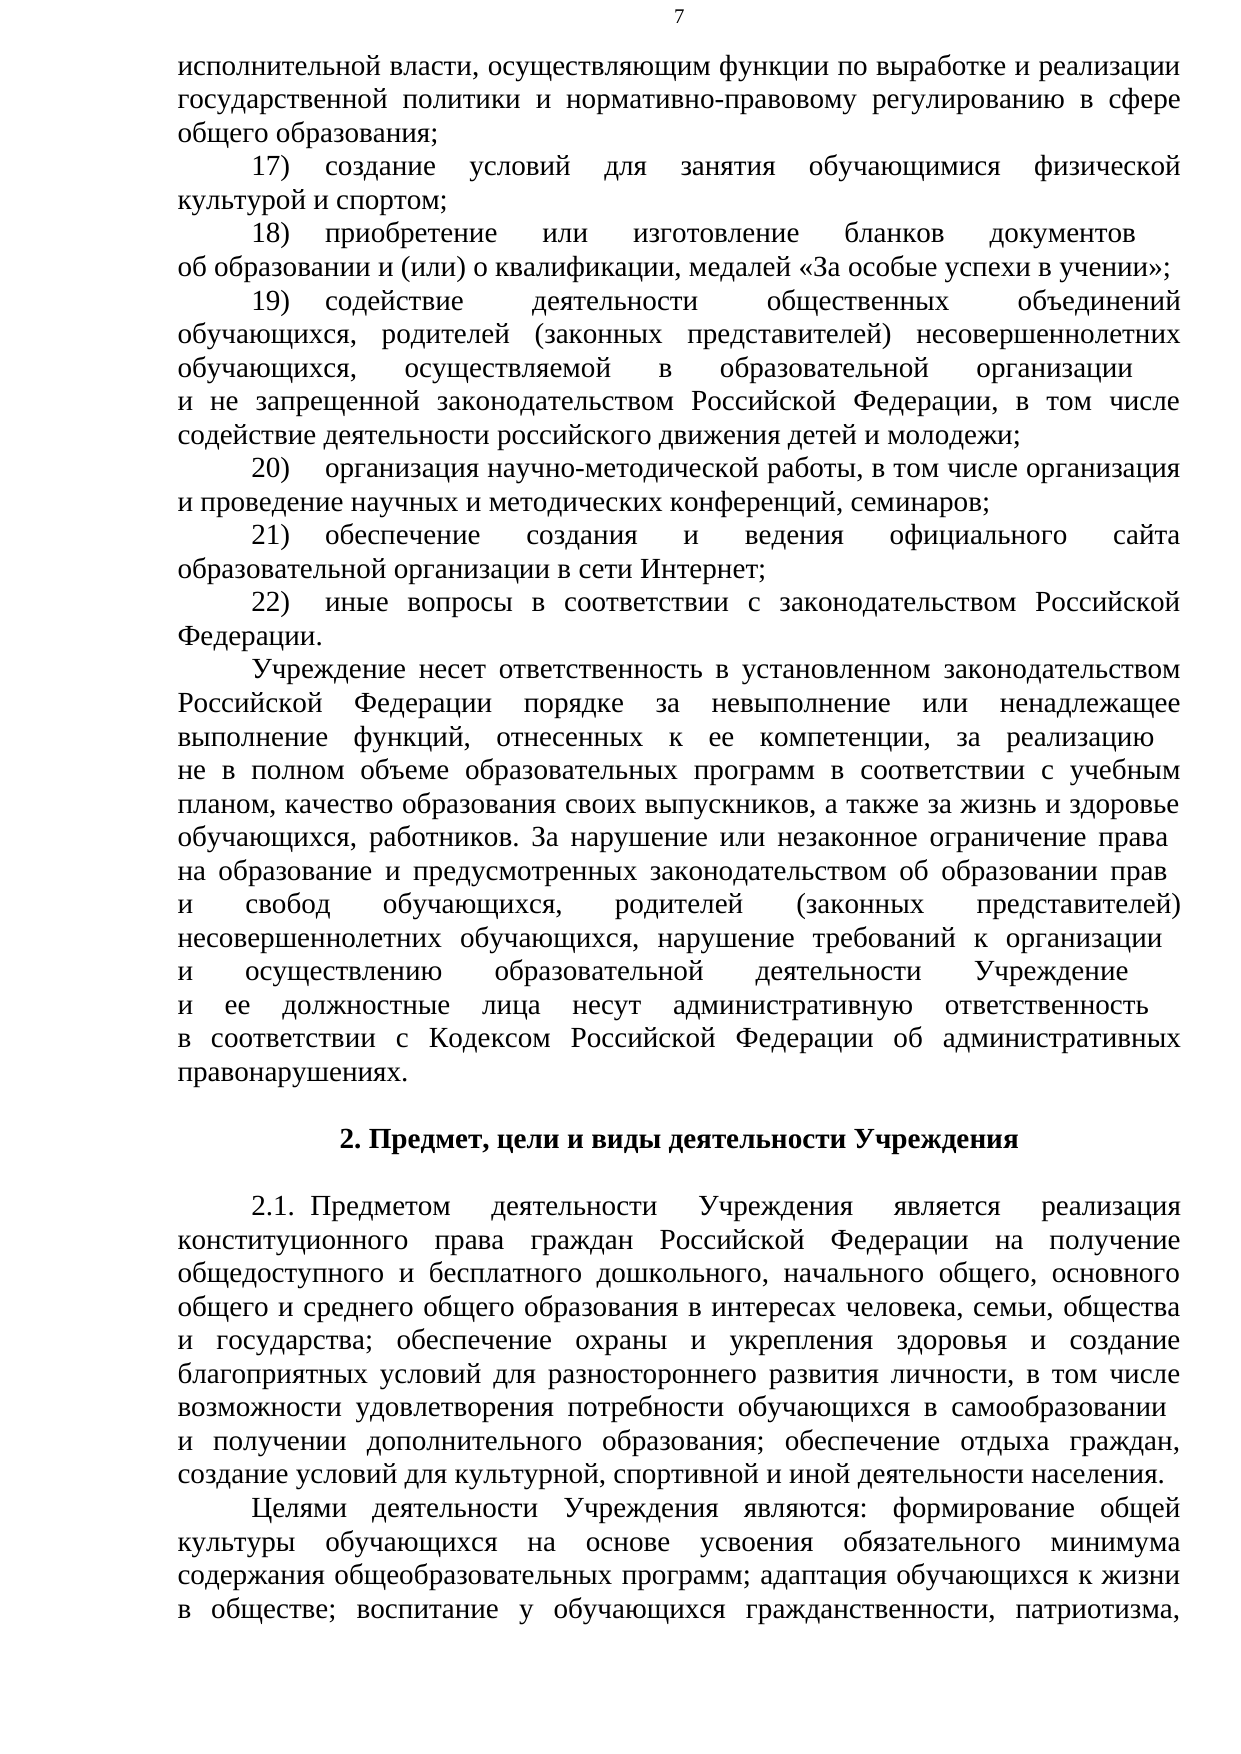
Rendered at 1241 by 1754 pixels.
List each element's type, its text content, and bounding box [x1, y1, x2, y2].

text 18) приобретение или изготовление бланков документов об образовании и (или) о квалификации, медалей «За особые успехи в учении»; [177, 216, 1181, 283]
text 19) содействие деятельности общественных объединений обучающихся, родителей (законных представителей) несовершеннолетних обучающихся, осуществляемой в образовательной организации и не запрещенной законодательством Российской Федерации, в том числе содействие деятельности российского движения детей и молодежи; [177, 283, 1181, 450]
text 2. Предмет, цели и виды деятельности Учреждения [177, 1121, 1181, 1155]
text Учреждение несет ответственность в установленном законодательством Российской Федерации порядке за невыполнение или ненадлежащее выполнение функций, отнесенных к ее компетенции, за реализацию не в полном объеме образовательных программ в соответствии с учебным планом, качество образования своих выпускников, а также за жизнь и здоровье обучающихся, работников. За нарушение или незаконное ограничение права на образование и предусмотренных законодательством об образовании прав и свобод обучающихся, родителей (законных представителей) несовершеннолетних обучающихся, нарушение требований к организации и осуществлению образовательной деятельности Учреждение и ее должностные лица несут административную ответственность в соответствии с Кодексом Российской Федерации об административных правонарушениях. [177, 652, 1181, 1088]
text 22) иные вопросы в соответствии с законодательством Российской Федерации. [177, 584, 1181, 652]
text 21) обеспечение создания и ведения официального сайта образовательной организации в сети Интернет; [177, 517, 1181, 584]
text 20) организация научно-методической работы, в том числе организация и проведение научных и методических конференций, семинаров; [177, 450, 1181, 517]
text 17) создание условий для занятия обучающимися физической культурой и спортом; [177, 148, 1181, 216]
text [177, 48, 1181, 148]
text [177, 1490, 1181, 1624]
text 2.1. Предметом деятельности Учреждения является реализация конституционного права граждан Российской Федерации на получение общедоступного и бесплатного дошкольного, начального общего, основного общего и среднего общего образования в интересах человека, семьи, общества и государства; обеспечение охраны и укрепления здоровья и создание благоприятных условий для разностороннего развития личности, в том числе возможности удовлетворения потребности обучающихся в самообразовании и получении дополнительного образования; обеспечение отдыха граждан, создание условий для культурной, спортивной и иной деятельности населения. [177, 1188, 1181, 1490]
